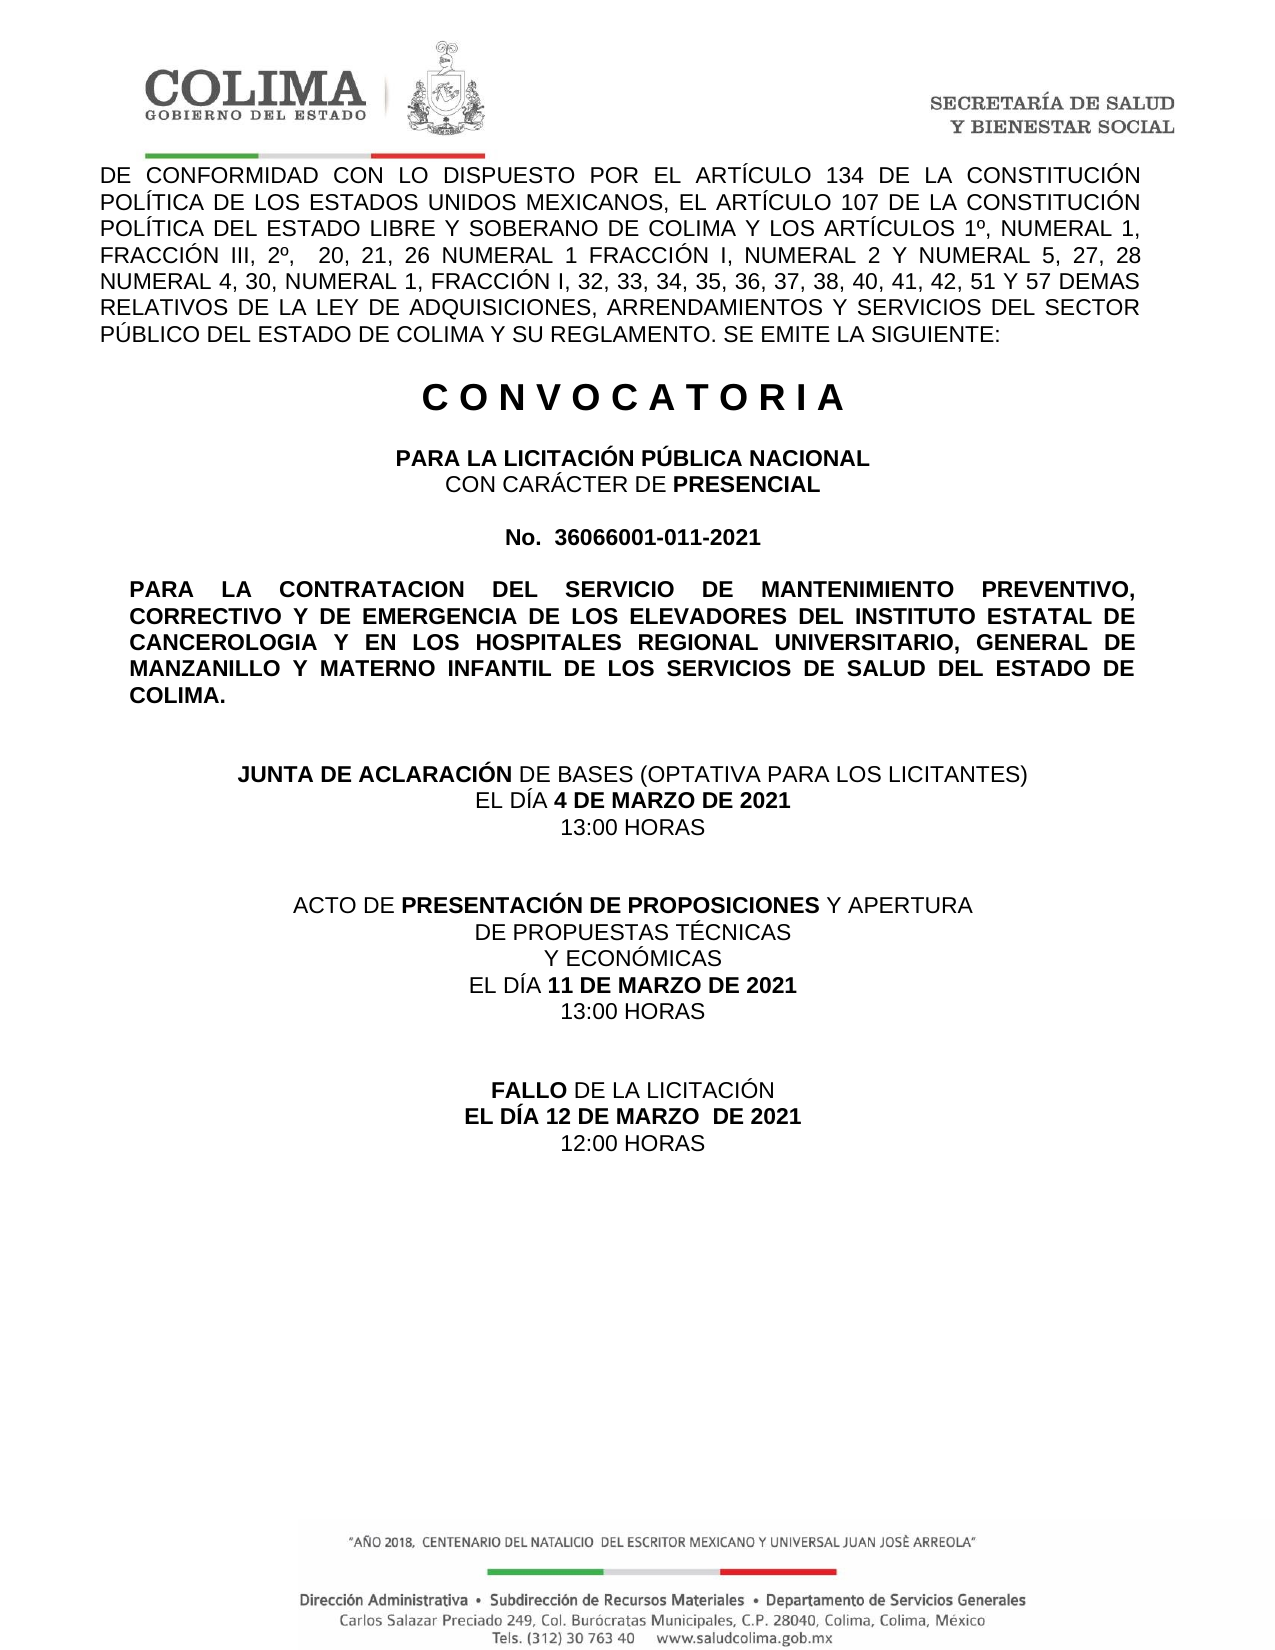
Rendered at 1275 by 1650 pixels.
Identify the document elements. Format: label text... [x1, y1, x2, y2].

text EL DÍA 11 DE MARZO DE 2021 [129, 972, 1136, 998]
text No. 36066001-011-2021 [129, 523, 1136, 550]
text Y ECONÓMICAS [129, 945, 1136, 972]
text 13:00 HORAS [129, 998, 1136, 1024]
text CON CARÁCTER DE PRESENCIAL [129, 471, 1136, 497]
text PARA LA LICITACIÓN PÚBLICA NACIONAL [129, 444, 1136, 471]
text ACTO DE PRESENTACIÓN DE PROPOSICIONES Y APERTURA [129, 892, 1136, 919]
text FALLO DE LA LICITACIÓN [129, 1077, 1136, 1103]
text JUNTA DE ACLARACIÓN DE BASES (OPTATIVA PARA LOS LICITANTES) [129, 761, 1136, 787]
text EL DÍA 4 DE MARZO DE 2021 [129, 787, 1136, 813]
text DE CONFORMIDAD CON LO DISPUESTO POR EL ARTÍCULO 134 DE LA CONSTITUCIÓN POLÍTICA DE LOS ESTADOS UNIDOS MEXICANOS, EL ARTÍCULO 107 DE LA CONSTITUCIÓN POLÍTICA DEL ESTADO LIBRE Y SOBERANO DE COLIMA Y LOS ARTÍCULOS 1º, NUMERAL 1, FRACCIÓN III, 2º, 20, 21, 26 NUMERAL 1 FRACCIÓN I, NUMERAL 2 Y NUMERAL 5, 27, 28 NUMERAL 4, 30, NUMERAL 1, FRACCIÓN I, 32, 33, 34, 35, 36, 37, 38, 40, 41, 42, 51 Y 57 DEMAS RELATIVOS DE LA LEY DE ADQUISICIONES, ARRENDAMIENTOS Y SERVICIOS DEL SECTOR PÚBLICO DEL ESTADO DE COLIMA Y SU REGLAMENTO. SE EMITE LA SIGUIENTE: [99, 162, 1142, 347]
text 13:00 HORAS [129, 813, 1136, 840]
text EL DÍA 12 DE MARZO DE 2021 [129, 1103, 1136, 1130]
text C O N V O C A T O R I A [129, 375, 1136, 418]
text PARA LA CONTRATACION DEL SERVICIO DE MANTENIMIENTO PREVENTIVO, CORRECTIVO Y DE EMERGENCIA DE LOS ELEVADORES DEL INSTITUTO ESTATAL DE CANCEROLOGIA Y EN LOS HOSPITALES REGIONAL UNIVERSITARIO, GENERAL DE MANZANILLO Y MATERNO INFANTIL DE LOS SERVICIOS DE SALUD DEL ESTADO DE COLIMA. [129, 576, 1136, 708]
picture [136, 40, 1175, 162]
text 12:00 HORAS [129, 1130, 1136, 1156]
picture [298, 1519, 1275, 1650]
text DE PROPUESTAS TÉCNICAS [129, 919, 1136, 945]
